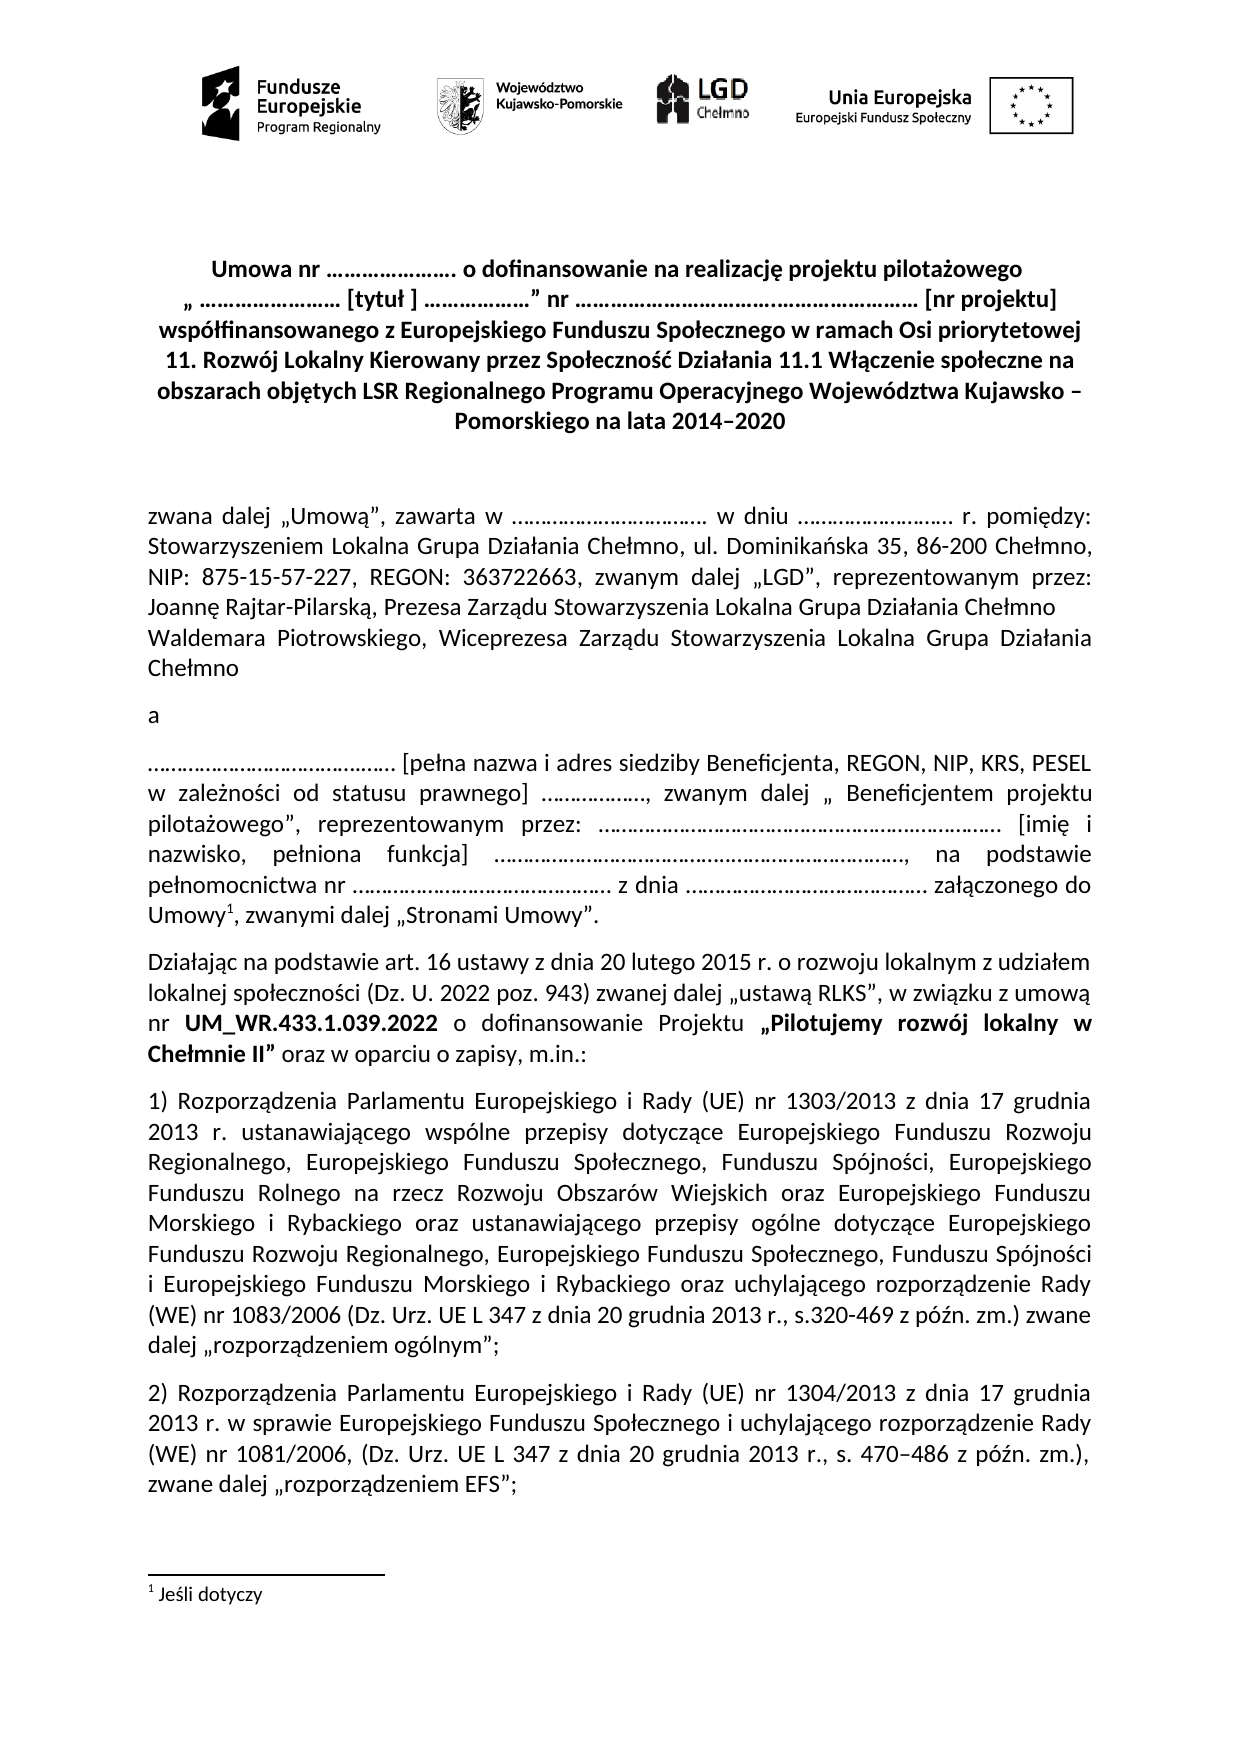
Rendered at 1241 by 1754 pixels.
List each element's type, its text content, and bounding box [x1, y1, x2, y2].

picture [183, 47, 1093, 161]
text 1) Rozporządzenia Parlamentu Europejskiego i Rady (UE) nr 1303/2013 z dnia 17 grudnia 2013 r. ustanawiającego wspólne przepisy dotyczące Europejskiego Funduszu Rozwoju Regionalnego, Europejskiego Funduszu Społecznego, Funduszu Spójności, Europejskiego Funduszu Rolnego na rzecz Rozwoju Obszarów Wiejskich oraz Europejskiego Funduszu Morskiego i Rybackiego oraz ustanawiającego przepisy ogólne dotyczące Europejskiego Funduszu Rozwoju Regionalnego, Europejskiego Funduszu Społecznego, Funduszu Spójności i Europejskiego Funduszu Morskiego i Rybackiego oraz uchylającego rozporządzenie Rady (WE) nr 1083/2006 (Dz. Urz. UE L 347 z dnia 20 grudnia 2013 r., s.320-469 z późn. zm.) zwane dalej „rozporządzeniem ogólnym”; [148, 1085, 1093, 1360]
text ……………………………….…… [pełna nazwa i adres siedziby Beneficjenta, REGON, NIP, KRS, PESEL w zależności od statusu prawnego] ………………, zwanym dalej „ Beneficjentem projektu pilotażowego”, reprezentowanym przez: ……………………………………………….…………… [imię i nazwisko, pełniona funkcja] …………………………………..…………………………, na podstawie pełnomocnictwa nr ……………………………………… z dnia …………………………………… załączonego do Umowy, zwanymi dalej „Stronami Umowy”. [148, 747, 1093, 930]
text a [148, 699, 1093, 730]
text Działając na podstawie art. 16 ustawy z dnia 20 lutego 2015 r. o rozwoju lokalnym z udziałem lokalnej społeczności (Dz. U. 2022 poz. 943) zwanej dalej „ustawą RLKS”, w związku z umową nr UM_WR.433.1.039.2022 o dofinansowanie Projektu „Pilotujemy rozwój lokalny w Chełmnie II” oraz w oparciu o zapisy, m.in.: [148, 947, 1093, 1069]
text Umowa nr …………………. o dofinansowanie na realizację projektu pilotażowego „ …………………… [tytuł ] ………………” nr …………………………….…………………… [nr projektu] współfinansowanego z Europejskiego Funduszu Społecznego w ramach Osi priorytetowej 11. Rozwój Lokalny Kierowany przez Społeczność Działania 11.1 Włączenie społeczne na obszarach objętych LSR Regionalnego Programu Operacyjnego Województwa Kujawsko – Pomorskiego na lata 2014–2020 [148, 253, 1093, 436]
text 2) Rozporządzenia Parlamentu Europejskiego i Rady (UE) nr 1304/2013 z dnia 17 grudnia 2013 r. w sprawie Europejskiego Funduszu Społecznego i uchylającego rozporządzenie Rady (WE) nr 1081/2006, (Dz. Urz. UE L 347 z dnia 20 grudnia 2013 r., s. 470–486 z późn. zm.), zwane dalej „rozporządzeniem EFS”; [148, 1377, 1093, 1499]
text Waldemara Piotrowskiego, Wiceprezesa Zarządu Stowarzyszenia Lokalna Grupa Działania Chełmno [148, 622, 1093, 683]
text zwana dalej „Umową”, zawarta w ……………………………. w dniu ……………………… r. pomiędzy: Stowarzyszeniem Lokalna Grupa Działania Chełmno, ul. Dominikańska 35, 86-200 Chełmno, NIP: 875-15-57-227, REGON: 363722663, zwanym dalej „LGD”, reprezentowanym przez: Joannę Rajtar-Pilarską, Prezesa Zarządu Stowarzyszenia Lokalna Grupa Działania Chełmno [148, 500, 1093, 622]
